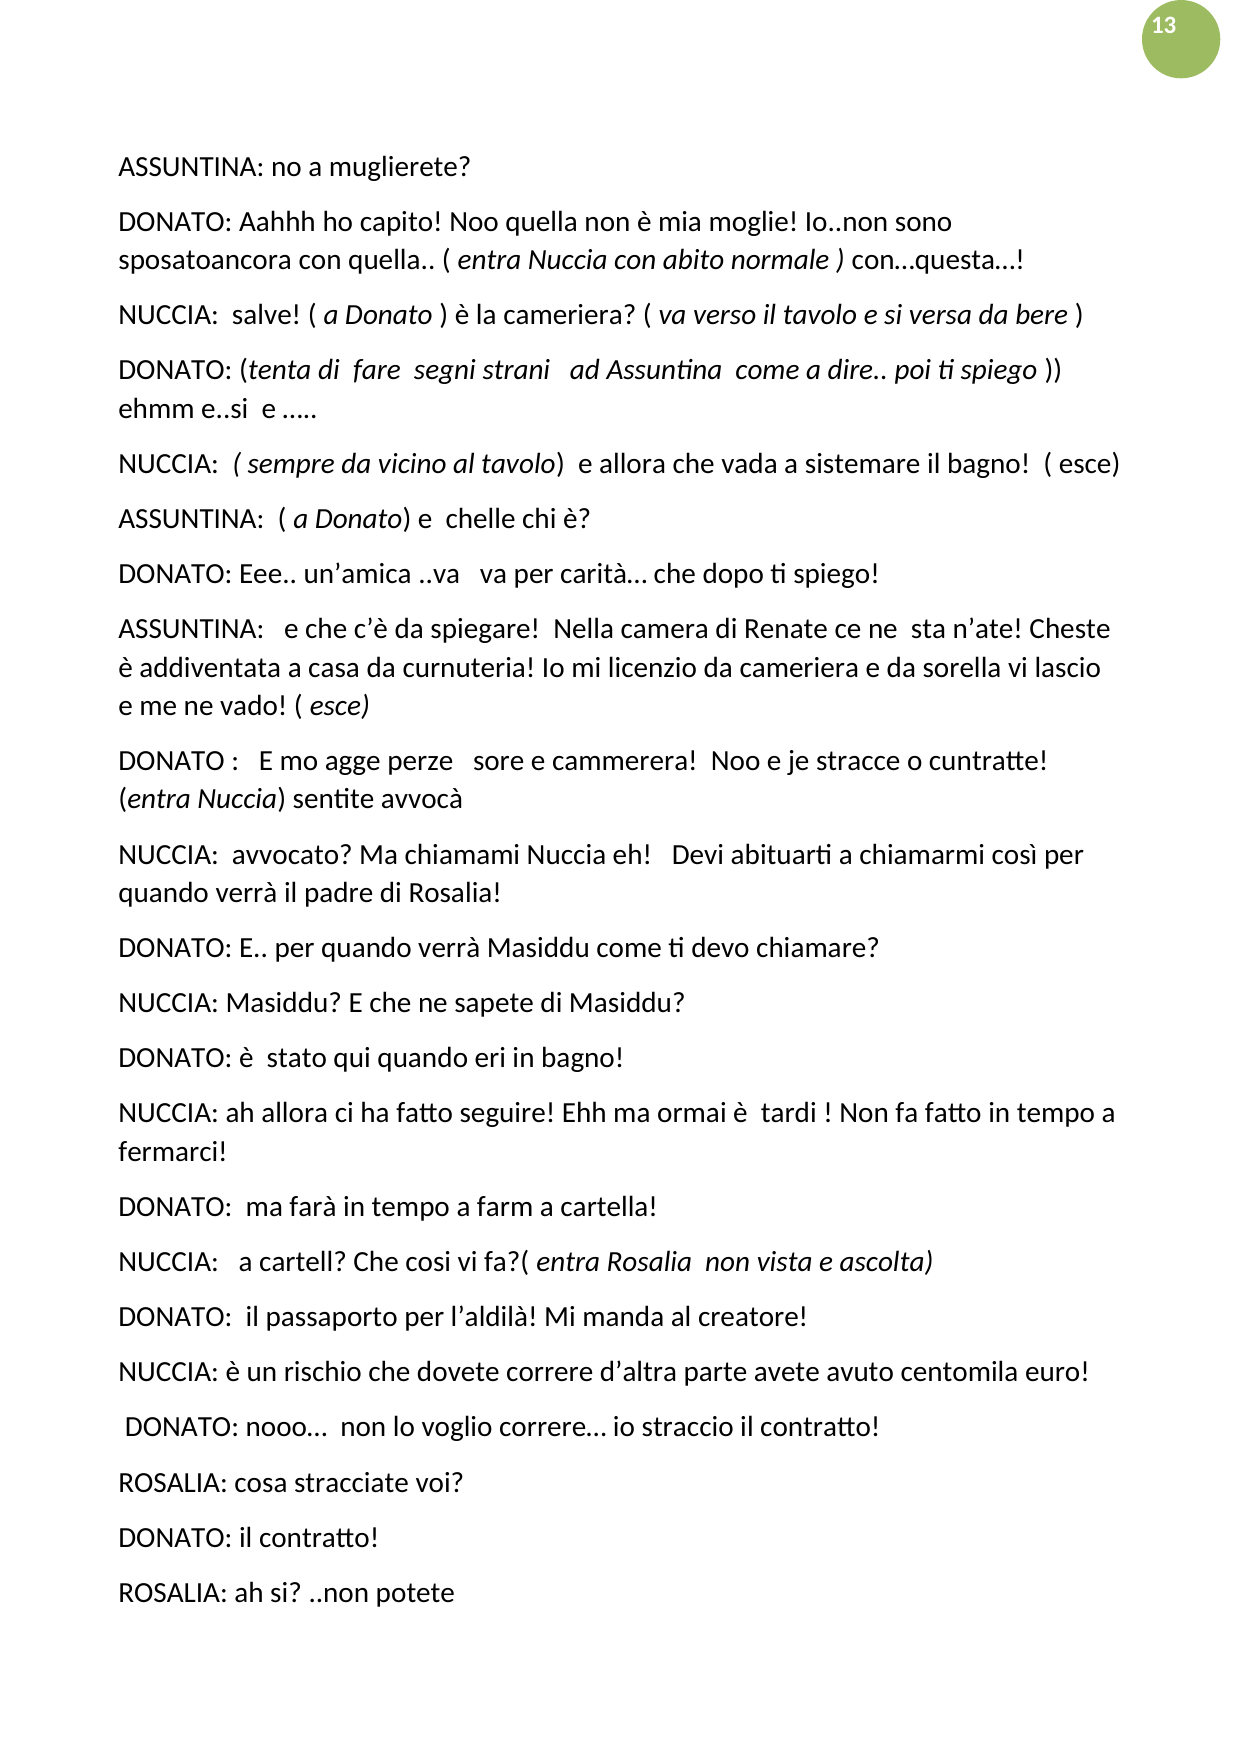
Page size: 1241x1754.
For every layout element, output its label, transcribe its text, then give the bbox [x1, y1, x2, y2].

text DONATO: Aahhh ho capito! Noo quella non è mia moglie! Io..non sono sposatoancora con quella.. ( entra Nuccia con abito normale ) con…questa…! [118, 203, 1122, 277]
text NUCCIA: avvocato? Ma chiamami Nuccia eh! Devi abituarti a chiamarmi così per quando verrà il padre di Rosalia! [118, 836, 1122, 910]
text ROSALIA: ah si? ..non potete [118, 1574, 1122, 1609]
text NUCCIA: Masiddu? E che ne sapete di Masiddu? [118, 984, 1122, 1020]
text NUCCIA: ah allora ci ha fatto seguire! Ehh ma ormai è tardi ! Non fa fatto in tempo a fermarci! [118, 1094, 1122, 1169]
text DONATO: (tenta di fare segni strani ad Assuntina come a dire.. poi ti spiego )) ehmm e..si e ….. [118, 351, 1122, 425]
text NUCCIA: a cartell? Che cosi vi fa?( entra Rosalia non vista e ascolta) [118, 1243, 1122, 1279]
text NUCCIA: è un rischio che dovete correre d’altra parte avete avuto centomila euro! [118, 1353, 1122, 1389]
text DONATO: nooo… non lo voglio correre… io straccio il contratto! [118, 1408, 1122, 1444]
text DONATO: è stato qui quando eri in bagno! [118, 1039, 1122, 1075]
text DONATO: ma farà in tempo a farm a cartella! [118, 1188, 1122, 1224]
text DONATO: Eee.. un’amica ..va va per carità… che dopo ti spiego! [118, 555, 1122, 591]
text ROSALIA: cosa stracciate voi? [118, 1464, 1122, 1499]
text DONATO: il contratto! [118, 1519, 1122, 1554]
text ASSUNTINA: ( a Donato) e chelle chi è? [118, 500, 1122, 536]
text DONATO : E mo agge perze sore e cammerera! Noo e je stracce o cuntratte! (entra Nuccia) sentite avvocà [118, 742, 1122, 816]
text NUCCIA: salve! ( a Donato ) è la cameriera? ( va verso il tavolo e si versa da bere ) [118, 296, 1122, 332]
text ASSUNTINA: e che c’è da spiegare! Nella camera di Renate ce ne sta n’ate! Cheste è addiventata a casa da curnuteria! Io mi licenzio da cameriera e da sorella vi lascio e me ne vado! ( esce) [118, 610, 1122, 723]
text NUCCIA: ( sempre da vicino al tavolo) e allora che vada a sistemare il bagno! ( esce) [118, 445, 1122, 481]
text DONATO: il passaporto per l’aldilà! Mi manda al creatore! [118, 1298, 1122, 1334]
text ASSUNTINA: no a muglierete? [118, 148, 1122, 183]
text DONATO: E.. per quando verrà Masiddu come ti devo chiamare? [118, 929, 1122, 965]
